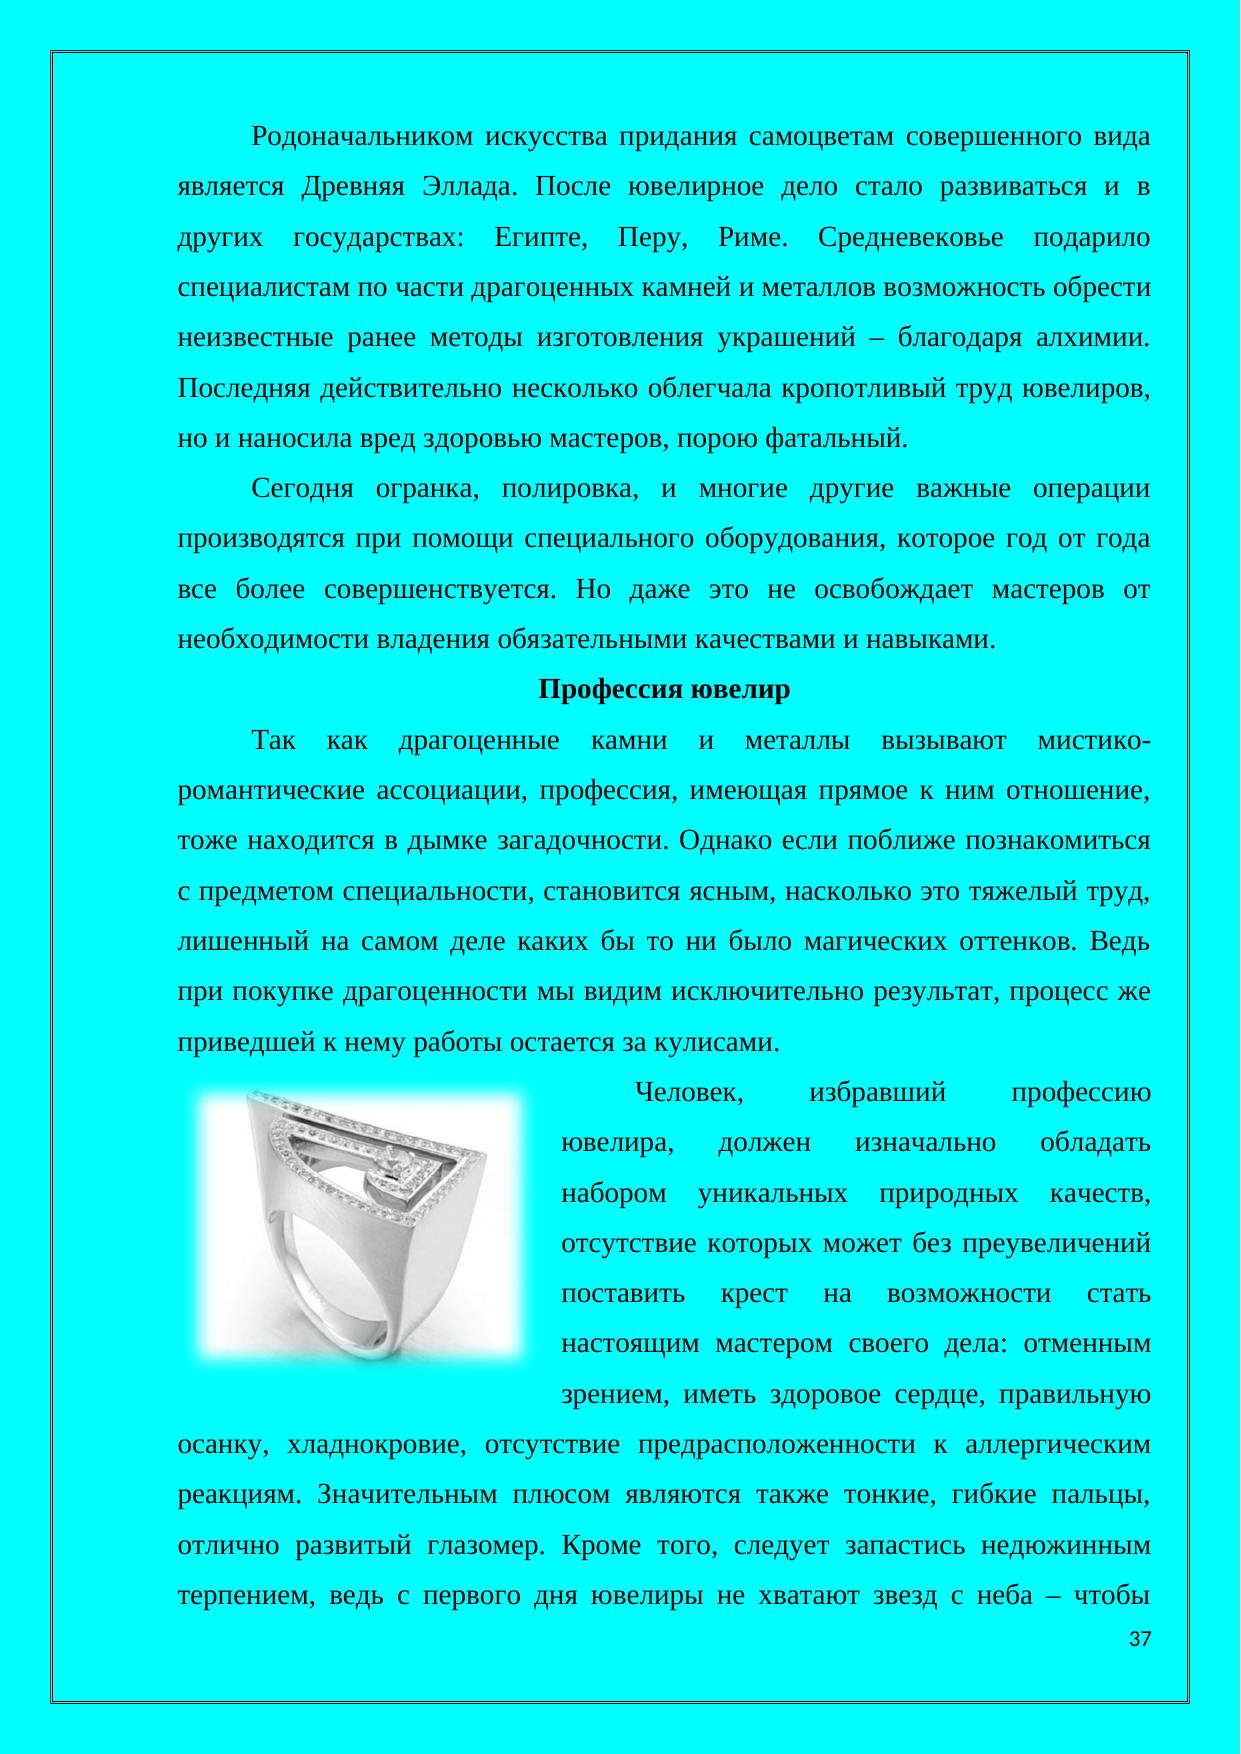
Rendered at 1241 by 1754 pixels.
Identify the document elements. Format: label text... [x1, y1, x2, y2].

text Родоначальником искусства придания самоцветам совершенного вида является Древняя Эллада. После ювелирное дело стало развиваться и в других государствах: Египте, Перу, Риме. Средневековье подарило специалистам по части драгоценных камней и металлов возможность обрести неизвестные ранее методы изготовления украшений – благодаря алхимии. Последняя действительно несколько облегчала кропотливый труд ювелиров, но и наносила вред здоровью мастеров, порою фатальный. [177, 118, 1152, 453]
text Профессия ювелир [177, 672, 1152, 705]
picture [207, 1102, 513, 1350]
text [177, 1074, 1152, 1611]
text Сегодня огранка, полировка, и многие другие важные операции производятся при помощи специального оборудования, которое год от года все более совершенствуется. Но даже это не освобождает мастеров от необходимости владения обязательными качествами и навыками. [177, 470, 1152, 655]
text Так как драгоценные камни и металлы вызывают мистико-романтические ассоциации, профессия, имеющая прямое к ним отношение, тоже находится в дымке загадочности. Однако если поближе познакомиться с предметом специальности, становится ясным, насколько это тяжелый труд, лишенный на самом деле каких бы то ни было магических оттенков. Ведь при покупке драгоценности мы видим исключительно результат, процесс же приведшей к нему работы остается за кулисами. [177, 722, 1152, 1057]
